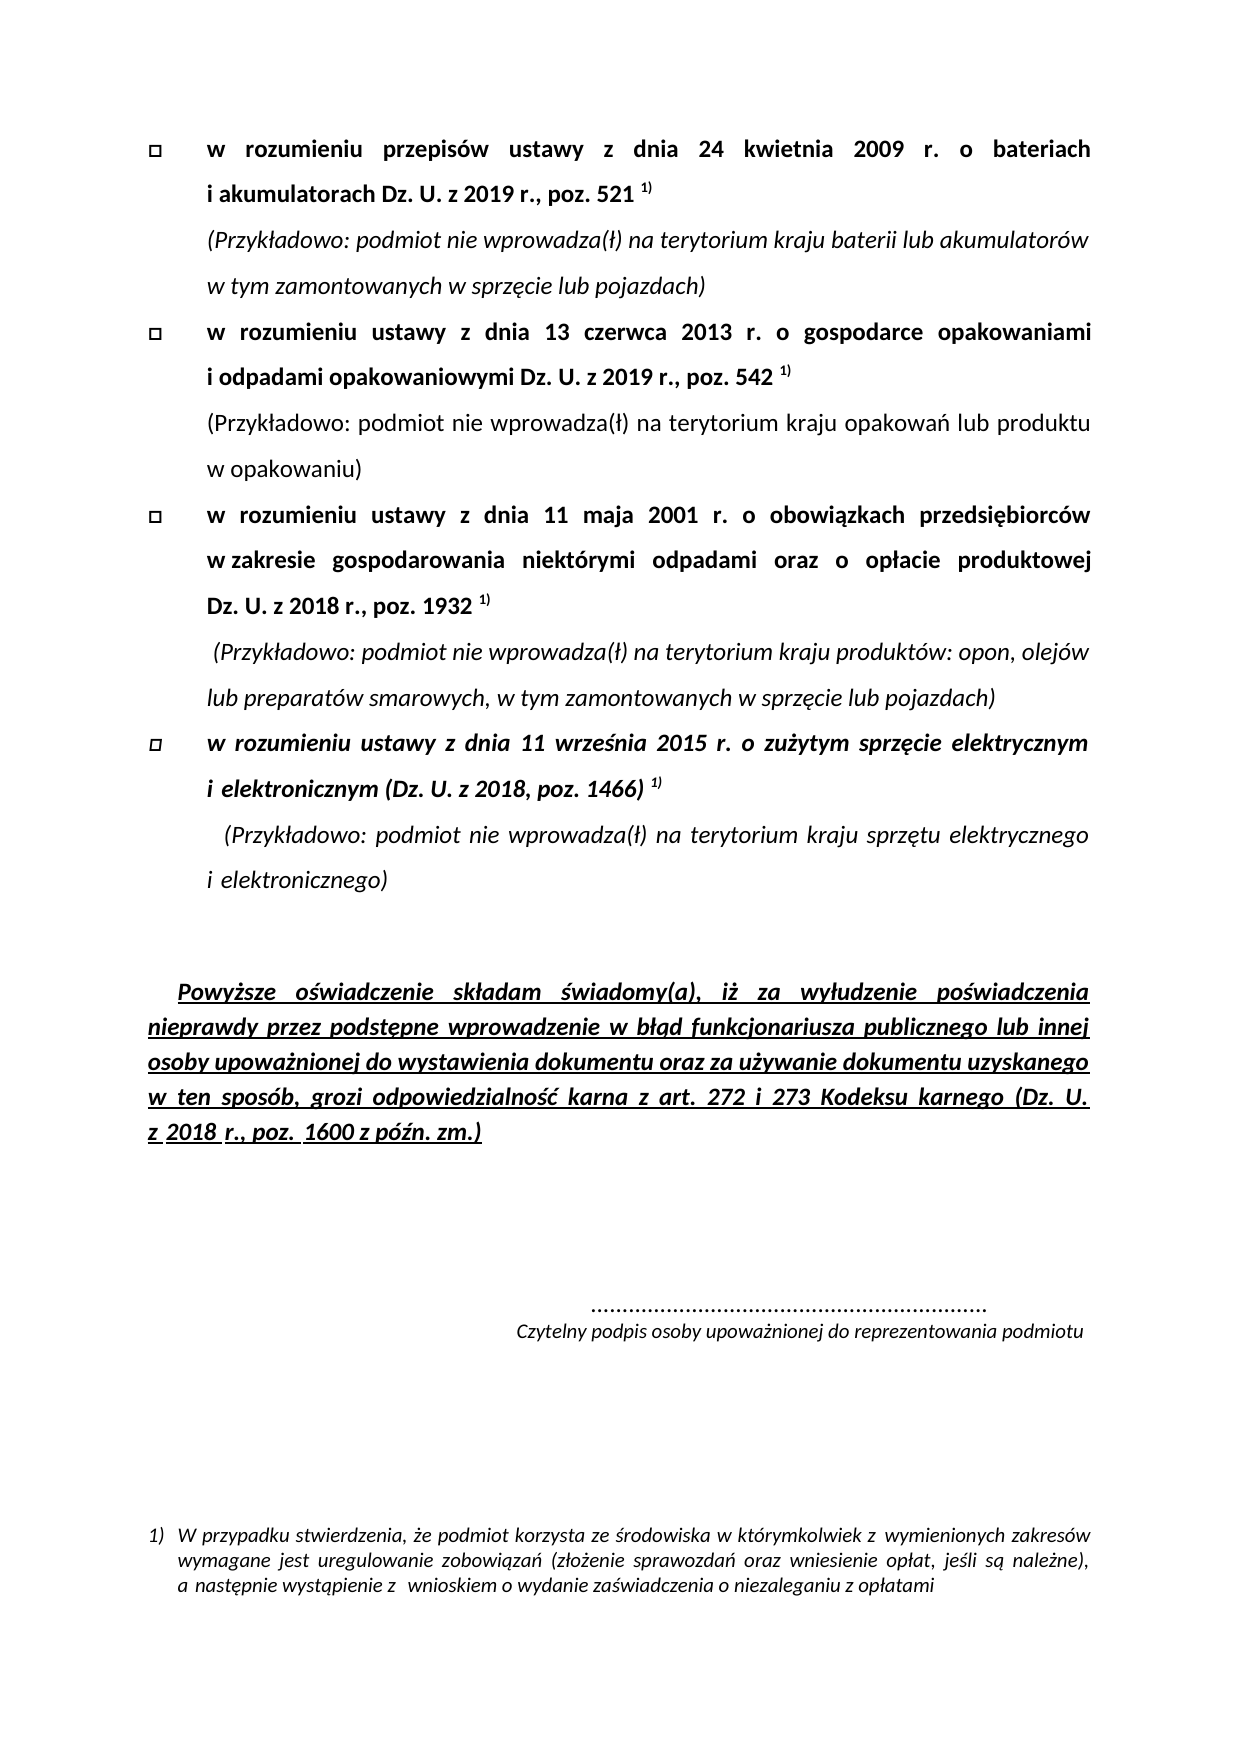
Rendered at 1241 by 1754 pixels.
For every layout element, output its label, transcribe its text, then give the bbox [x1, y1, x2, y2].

list (Przykładowo: podmiot nie wprowadza(ł) na terytorium kraju baterii lub akumulatorów w tym zamontowanych w sprzęcie lub pojazdach) [207, 224, 1093, 301]
text (Przykładowo: podmiot nie wprowadza(ł) na terytorium kraju sprzętu elektrycznego i elektronicznego) [207, 819, 1093, 895]
list W przypadku stwierdzenia, że podmiot korzysta ze środowiska w którymkolwiek z wymienionych zakresów wymagane jest uregulowanie zobowiązań (złożenie sprawozdań oraz wniesienie opłat, jeśli są należne), a następnie wystąpienie z wnioskiem o wydanie zaświadczenia o niezaleganiu z opłatami [148, 1522, 1093, 1598]
text Powyższe oświadczenie składam świadomy(a), iż za wyłudzenie poświadczenia nieprawdy przez podstępne wprowadzenie w błąd funkcjonariusza publicznego lub innej osoby upoważnionej do wystawienia dokumentu oraz za używanie dokumentu uzyskanego w ten sposób, grozi odpowiedzialność karna z art. 272 i 273 Kodeksu karnego (Dz. U. z 2018 r., poz. 1600 z późn. zm.) [148, 976, 1093, 1146]
list w rozumieniu ustawy z dnia 13 czerwca 2013 r. o gospodarce opakowaniami i odpadami opakowaniowymi Dz. U. z 2019 r., poz. 542 1) [148, 316, 1093, 392]
text ............................................................... [590, 1288, 1093, 1318]
list (Przykładowo: podmiot nie wprowadza(ł) na terytorium kraju produktów: opon, olejów lub preparatów smarowych, w tym zamontowanych w sprzęcie lub pojazdach) [207, 636, 1093, 712]
list w rozumieniu przepisów ustawy z dnia 24 kwietnia 2009 r. o bateriach i akumulatorach Dz. U. z 2019 r., poz. 521 1) [148, 133, 1093, 209]
list w rozumieniu ustawy z dnia 11 maja 2001 r. o obowiązkach przedsiębiorców w zakresie gospodarowania niektórymi odpadami oraz o opłacie produktowej Dz. U. z 2018 r., poz. 1932 1) [148, 499, 1093, 621]
list (Przykładowo: podmiot nie wprowadza(ł) na terytorium kraju opakowań lub produktu w opakowaniu) [207, 407, 1093, 483]
text Czytelny podpis osoby upoważnionej do reprezentowania podmiotu [443, 1318, 1093, 1344]
list w rozumieniu ustawy z dnia 11 września 2015 r. o zużytym sprzęcie elektrycznym i elektronicznym (Dz. U. z 2018, poz. 1466) 1) [148, 727, 1093, 804]
